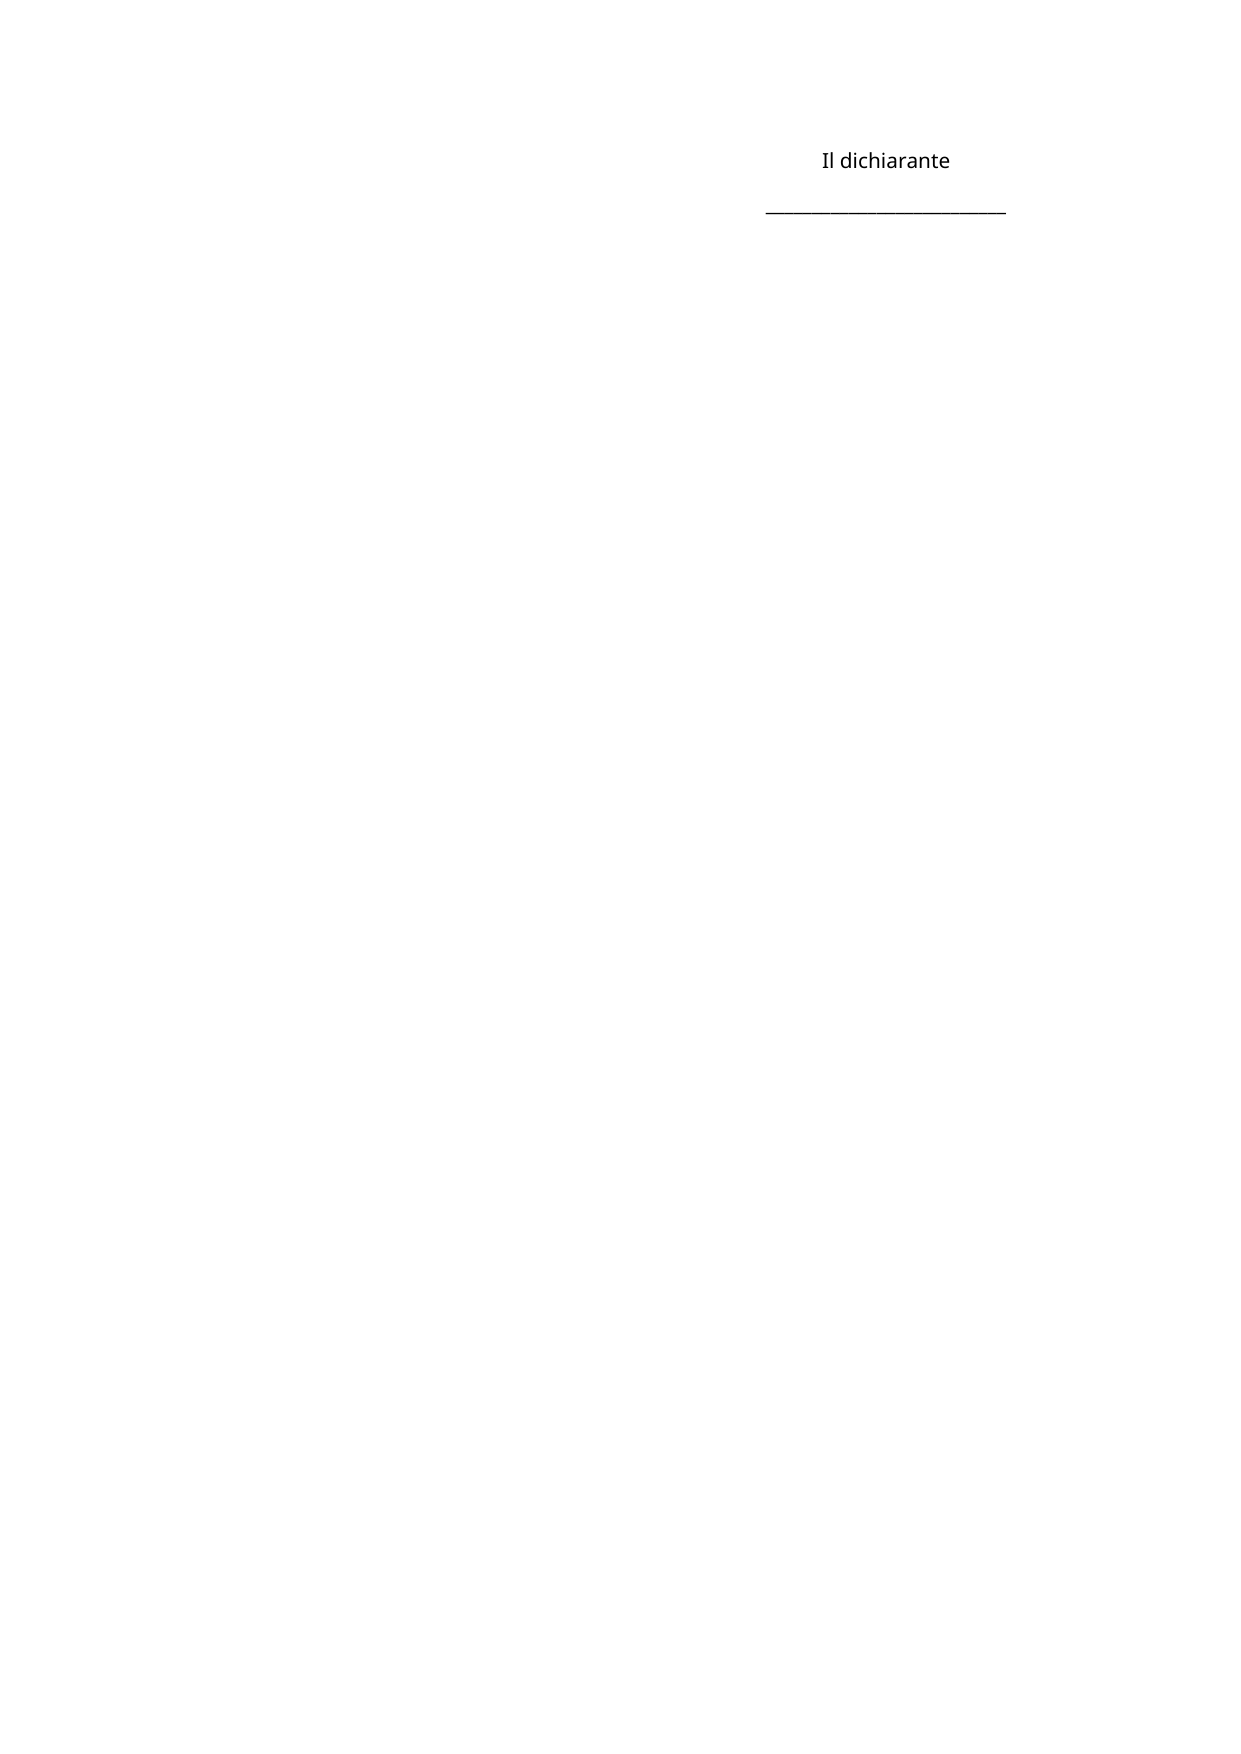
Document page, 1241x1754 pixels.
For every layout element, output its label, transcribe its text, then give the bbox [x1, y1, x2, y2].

text Il dichiarante [118, 147, 1122, 175]
text __________________________ [118, 189, 1122, 218]
